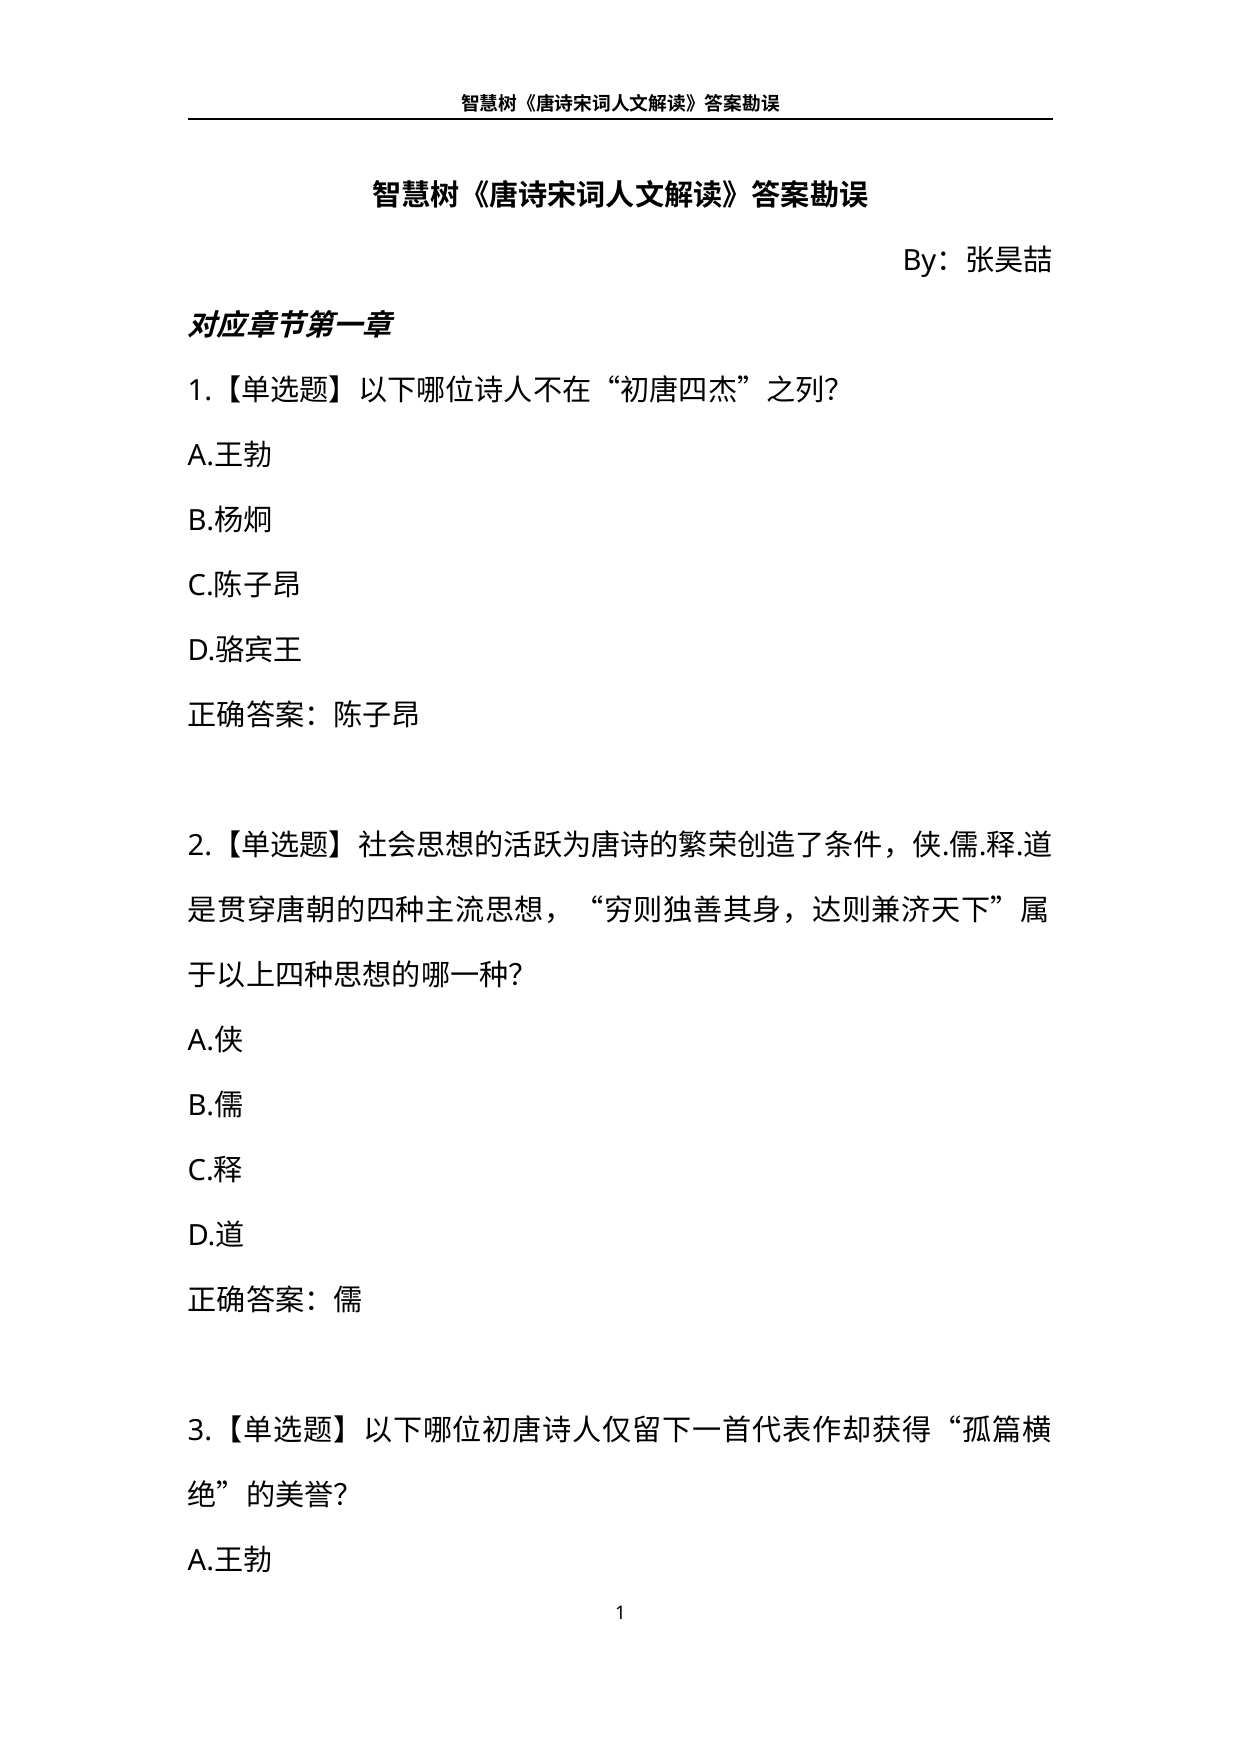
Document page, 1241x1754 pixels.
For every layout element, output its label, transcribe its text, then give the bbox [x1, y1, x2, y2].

text 2.【单选题】社会思想的活跃为唐诗的繁荣创造了条件，侠.儒.释.道是贯穿唐朝的四种主流思想，“穷则独善其身，达则兼济天下”属于以上四种思想的哪一种？ [187, 810, 1053, 1005]
text 3.【单选题】以下哪位初唐诗人仅留下一首代表作却获得“孤篇横绝”的美誉？ [187, 1395, 1053, 1525]
text By：张昊喆 [187, 225, 1053, 290]
text C.释 [187, 1135, 1053, 1200]
text D.道 [187, 1200, 1053, 1265]
text 1.【单选题】以下哪位诗人不在“初唐四杰”之列？ [187, 355, 1053, 420]
text 正确答案：儒 [187, 1265, 1053, 1330]
text B.儒 [187, 1070, 1053, 1135]
text C.陈子昂 [187, 550, 1053, 615]
text 对应章节第一章 [187, 290, 1053, 355]
text A.王勃 [187, 1525, 1053, 1590]
text 智慧树《唐诗宋词人文解读》答案勘误 [187, 160, 1053, 225]
text A.王勃 [187, 420, 1053, 485]
text 正确答案：陈子昂 [187, 680, 1053, 745]
text D.骆宾王 [187, 615, 1053, 680]
text A.侠 [187, 1005, 1053, 1070]
text B.杨炯 [187, 485, 1053, 550]
